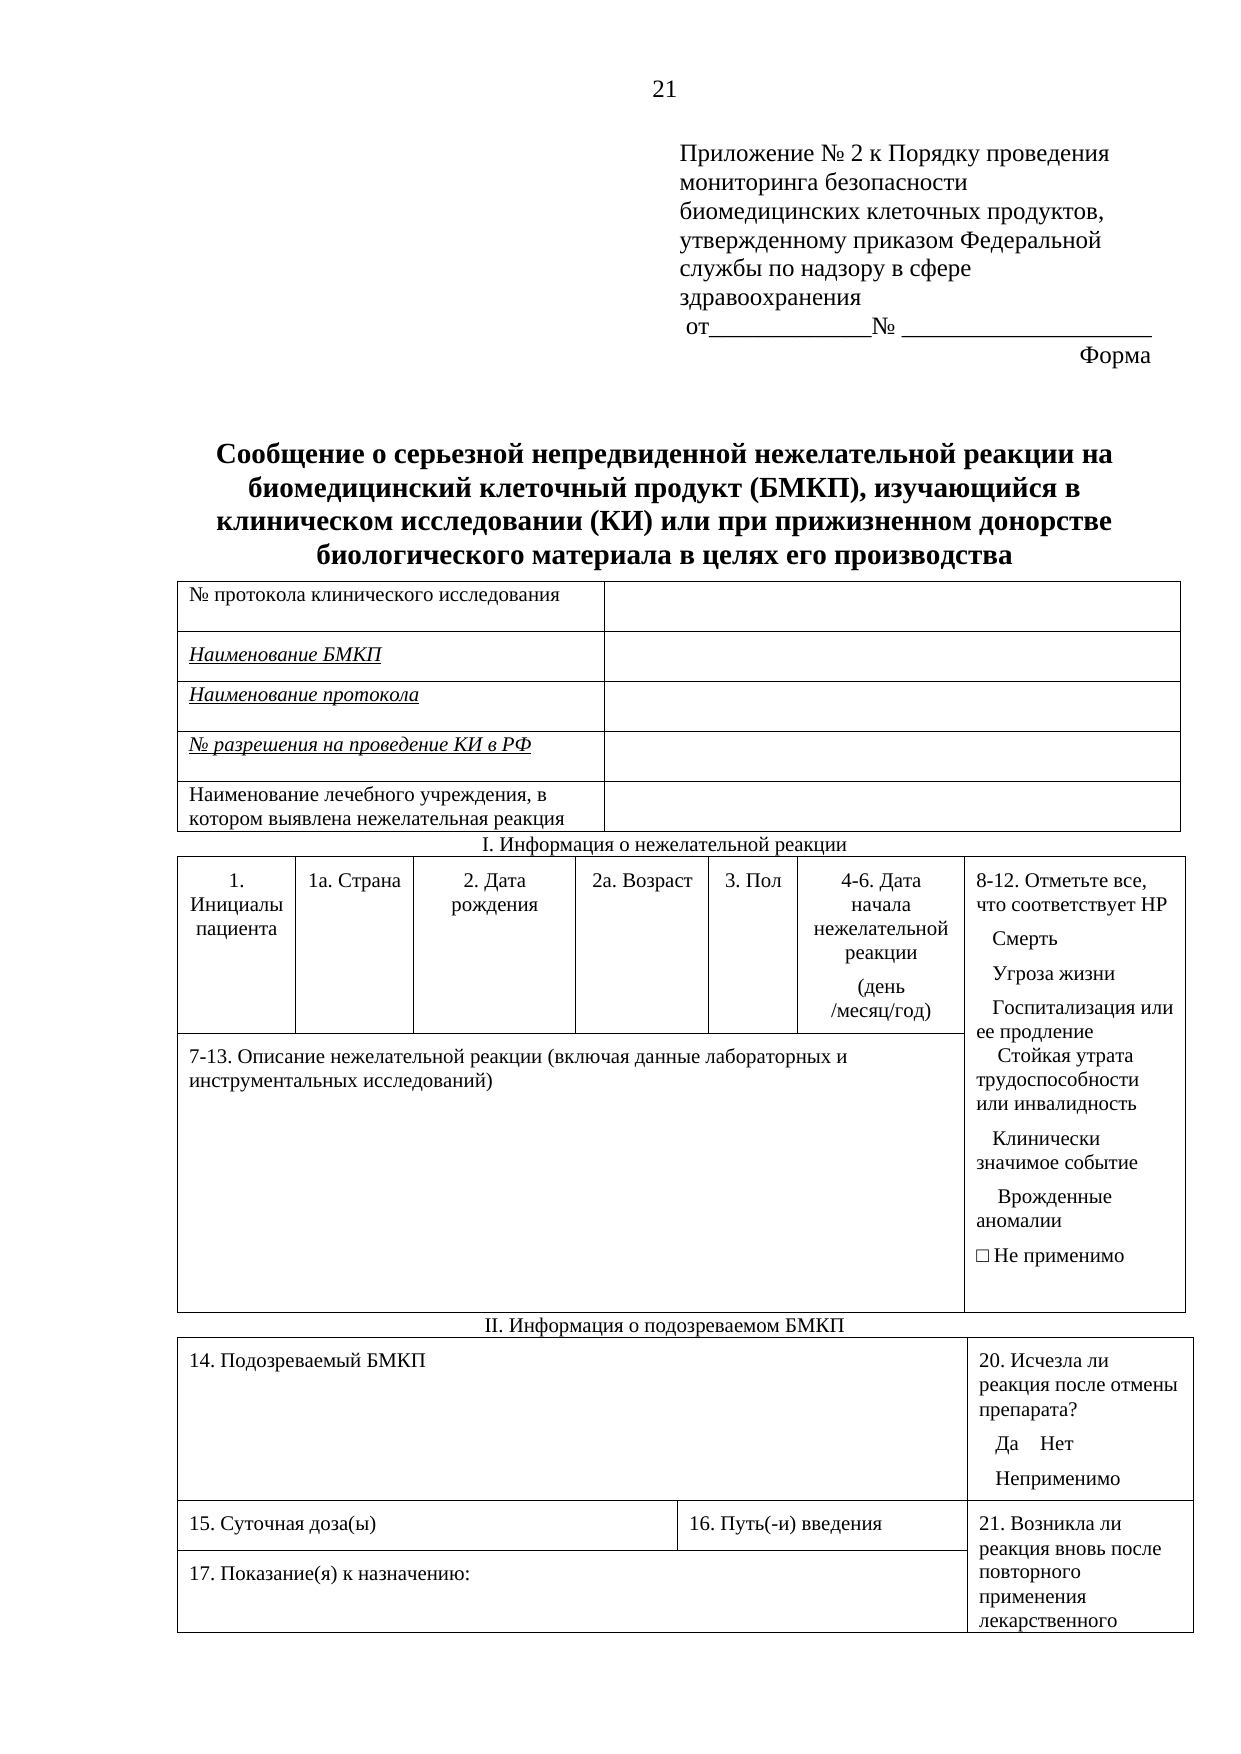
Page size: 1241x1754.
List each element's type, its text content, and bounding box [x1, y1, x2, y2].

table_cell 21. Возникла ли реакция вновь после повторного применения лекарственного препарата? Да Нет Неприменимо [968, 1501, 1193, 1632]
table_header 4-6. Дата начала нежелательной реакции (день /месяц/год) [798, 857, 964, 1033]
table_cell [605, 782, 1180, 831]
table_header 14. Подозреваемый БМКП [178, 1338, 967, 1500]
table_header 1. Инициалы пациента [178, 857, 295, 1033]
text Форма [679, 340, 1152, 368]
table_header [605, 582, 1180, 631]
table_cell 15. Суточная доза(ы) [178, 1501, 677, 1550]
text II. Информация о подозреваемом БМКП [177, 1313, 1152, 1337]
table_cell 16. Путь(-и) введения [678, 1501, 967, 1550]
table_cell [605, 632, 1180, 681]
text Приложение № 2 к Порядку проведения мониторинга безопасности биомедицинских клеточных продуктов, утвержденному приказом Федеральной службы по надзору в сфере здравоохранения [679, 138, 1152, 311]
table_header 20. Исчезла ли реакция после отмены препарата? Да Нет Неприменимо [968, 1338, 1193, 1500]
table_header 2a. Возраст [576, 857, 708, 1033]
text от_____________№ ____________________ [679, 311, 1152, 340]
table_cell Наименование протокола [178, 682, 604, 731]
text Сообщение о серьезной непредвиденной нежелательной реакции на биомедицинский клеточный продукт (БМКП), изучающийся в клиническом исследовании (КИ) или при прижизненном донорстве биологического материала в целях его производства [177, 436, 1152, 571]
table_cell № разрешения на проведение КИ в РФ [178, 732, 604, 781]
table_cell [178, 1551, 967, 1632]
text I. Информация о нежелательной реакции [177, 832, 1152, 856]
table_cell [605, 732, 1180, 781]
table_cell [605, 682, 1180, 731]
table_header 1a. Страна [296, 857, 413, 1033]
table_header № протокола клинического исследования [178, 582, 604, 631]
table_header 8-12. Отметьте все, что соответствует НР Смерть Угроза жизни Госпитализация или ее продление  Стойкая утрата трудоспособности или инвалидность Клинически значимое событие  Врожденные аномалии □ Не применимо [965, 857, 1185, 1312]
table_header 2. Дата рождения [414, 857, 575, 1033]
table_cell Наименование БМКП [178, 632, 604, 681]
table_header 3. Пол [709, 857, 797, 1033]
table_cell 7-13. Описание нежелательной реакции (включая данные лабораторных и инструментальных исследований) [178, 1034, 964, 1312]
table_cell Наименование лечебного учреждения, в котором выявлена нежелательная реакция [178, 782, 604, 831]
